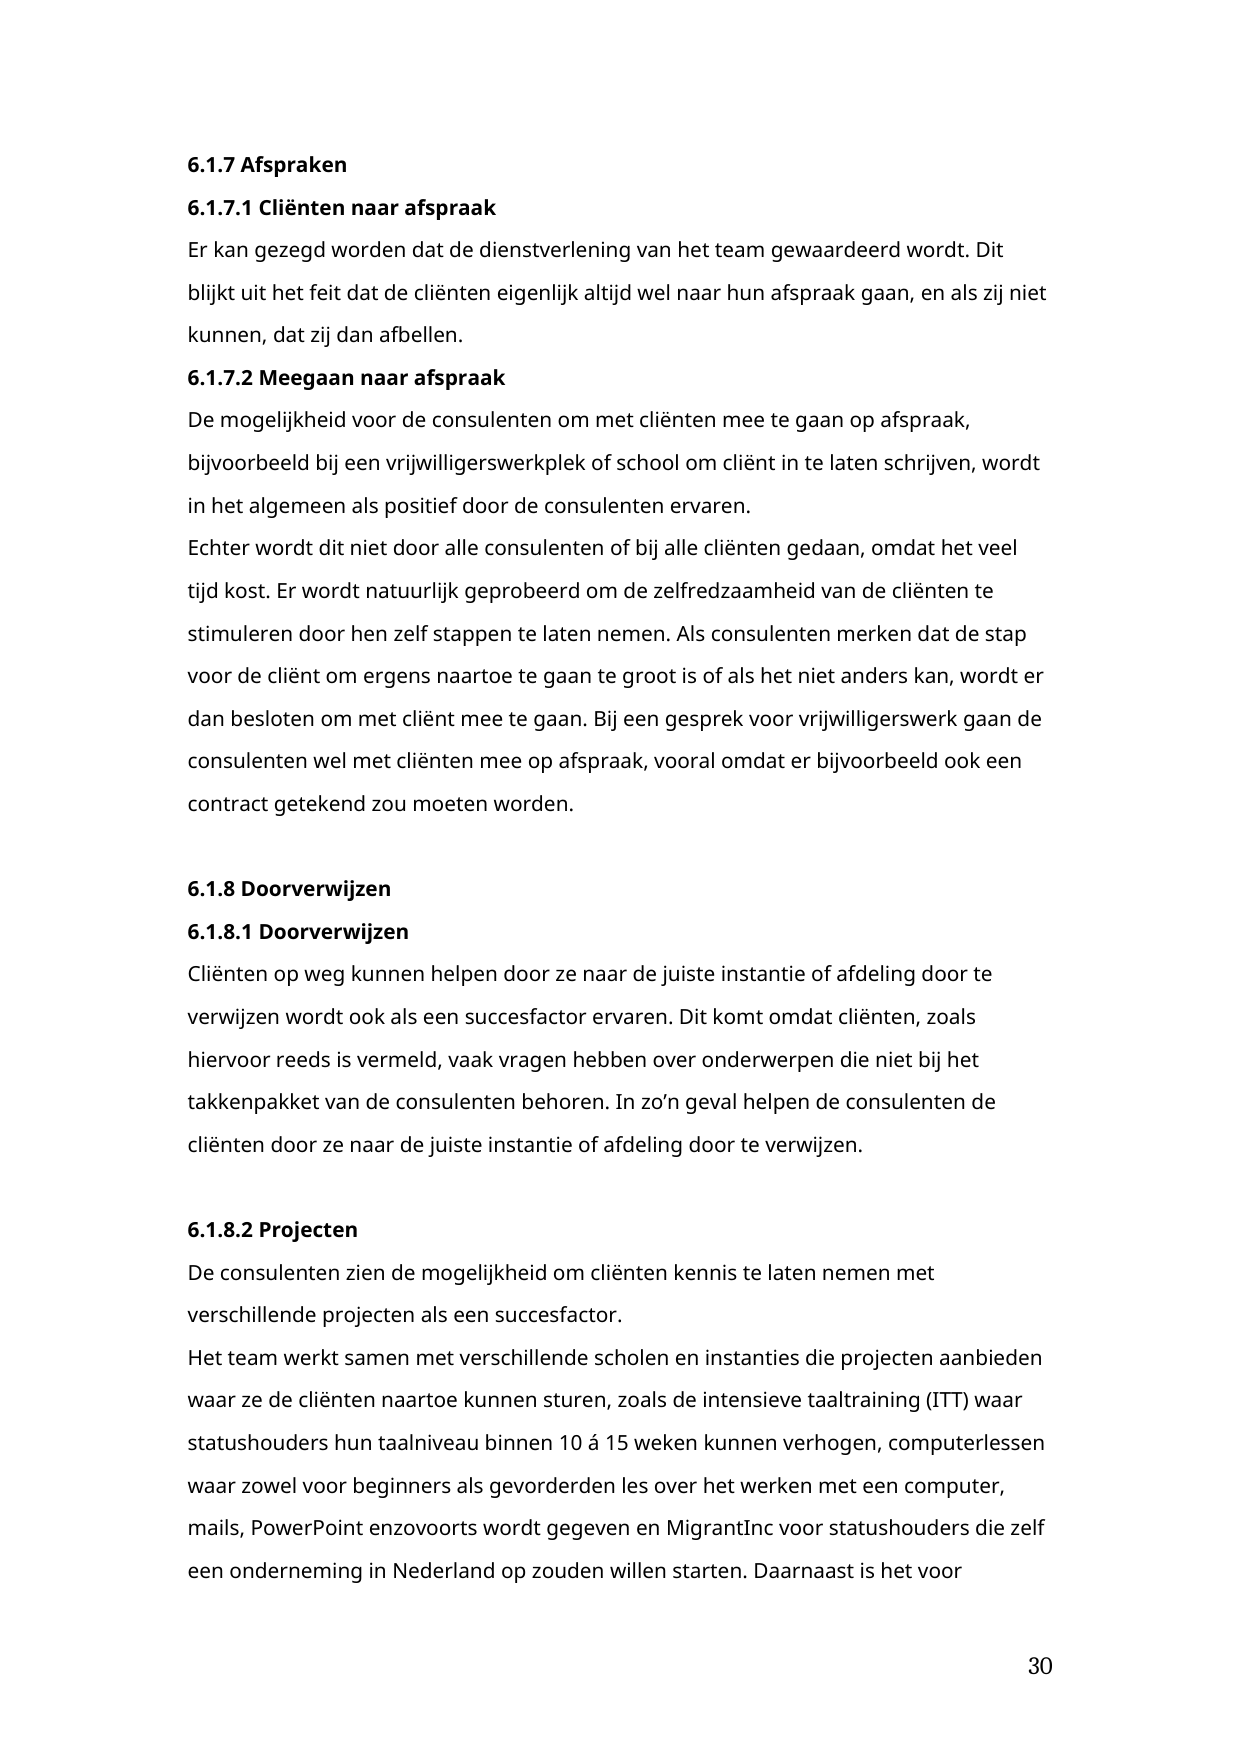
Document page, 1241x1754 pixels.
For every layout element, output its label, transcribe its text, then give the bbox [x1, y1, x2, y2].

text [187, 1343, 1053, 1584]
text Cliënten op weg kunnen helpen door ze naar de juiste instantie of afdeling door te verwijzen wordt ook als een succesfactor ervaren. Dit komt omdat cliënten, zoals hiervoor reeds is vermeld, vaak vragen hebben over onderwerpen die niet bij het takkenpakket van de consulenten behoren. In zo’n geval helpen de consulenten de cliënten door ze naar de juiste instantie of afdeling door te verwijzen. [187, 959, 1053, 1158]
text 6.1.7.2 Meegaan naar afspraak [187, 363, 1053, 391]
text 6.1.8 Doorverwijzen [187, 874, 1053, 903]
text De mogelijkheid voor de consulenten om met cliënten mee te gaan op afspraak, bijvoorbeeld bij een vrijwilligerswerkplek of school om cliënt in te laten schrijven, wordt in het algemeen als positief door de consulenten ervaren. [187, 406, 1053, 519]
text Echter wordt dit niet door alle consulenten of bij alle cliënten gedaan, omdat het veel tijd kost. Er wordt natuurlijk geprobeerd om de zelfredzaamheid van de cliënten te stimuleren door hen zelf stappen te laten nemen. Als consulenten merken dat de stap voor de cliënt om ergens naartoe te gaan te groot is of als het niet anders kan, wordt er dan besloten om met cliënt mee te gaan. Bij een gesprek voor vrijwilligerswerk gaan de consulenten wel met cliënten mee op afspraak, vooral omdat er bijvoorbeeld ook een contract getekend zou moeten worden. [187, 533, 1053, 817]
text De consulenten zien de mogelijkheid om cliënten kennis te laten nemen met verschillende projecten als een succesfactor. [187, 1258, 1053, 1329]
text 6.1.8.1 Doorverwijzen [187, 917, 1053, 945]
text 6.1.7 Afspraken [187, 150, 1053, 178]
text 6.1.8.2 Projecten [187, 1215, 1053, 1243]
text 6.1.7.1 Cliënten naar afspraak [187, 193, 1053, 221]
text Er kan gezegd worden dat de dienstverlening van het team gewaardeerd wordt. Dit blijkt uit het feit dat de cliënten eigenlijk altijd wel naar hun afspraak gaan, en als zij niet kunnen, dat zij dan afbellen. [187, 235, 1053, 349]
